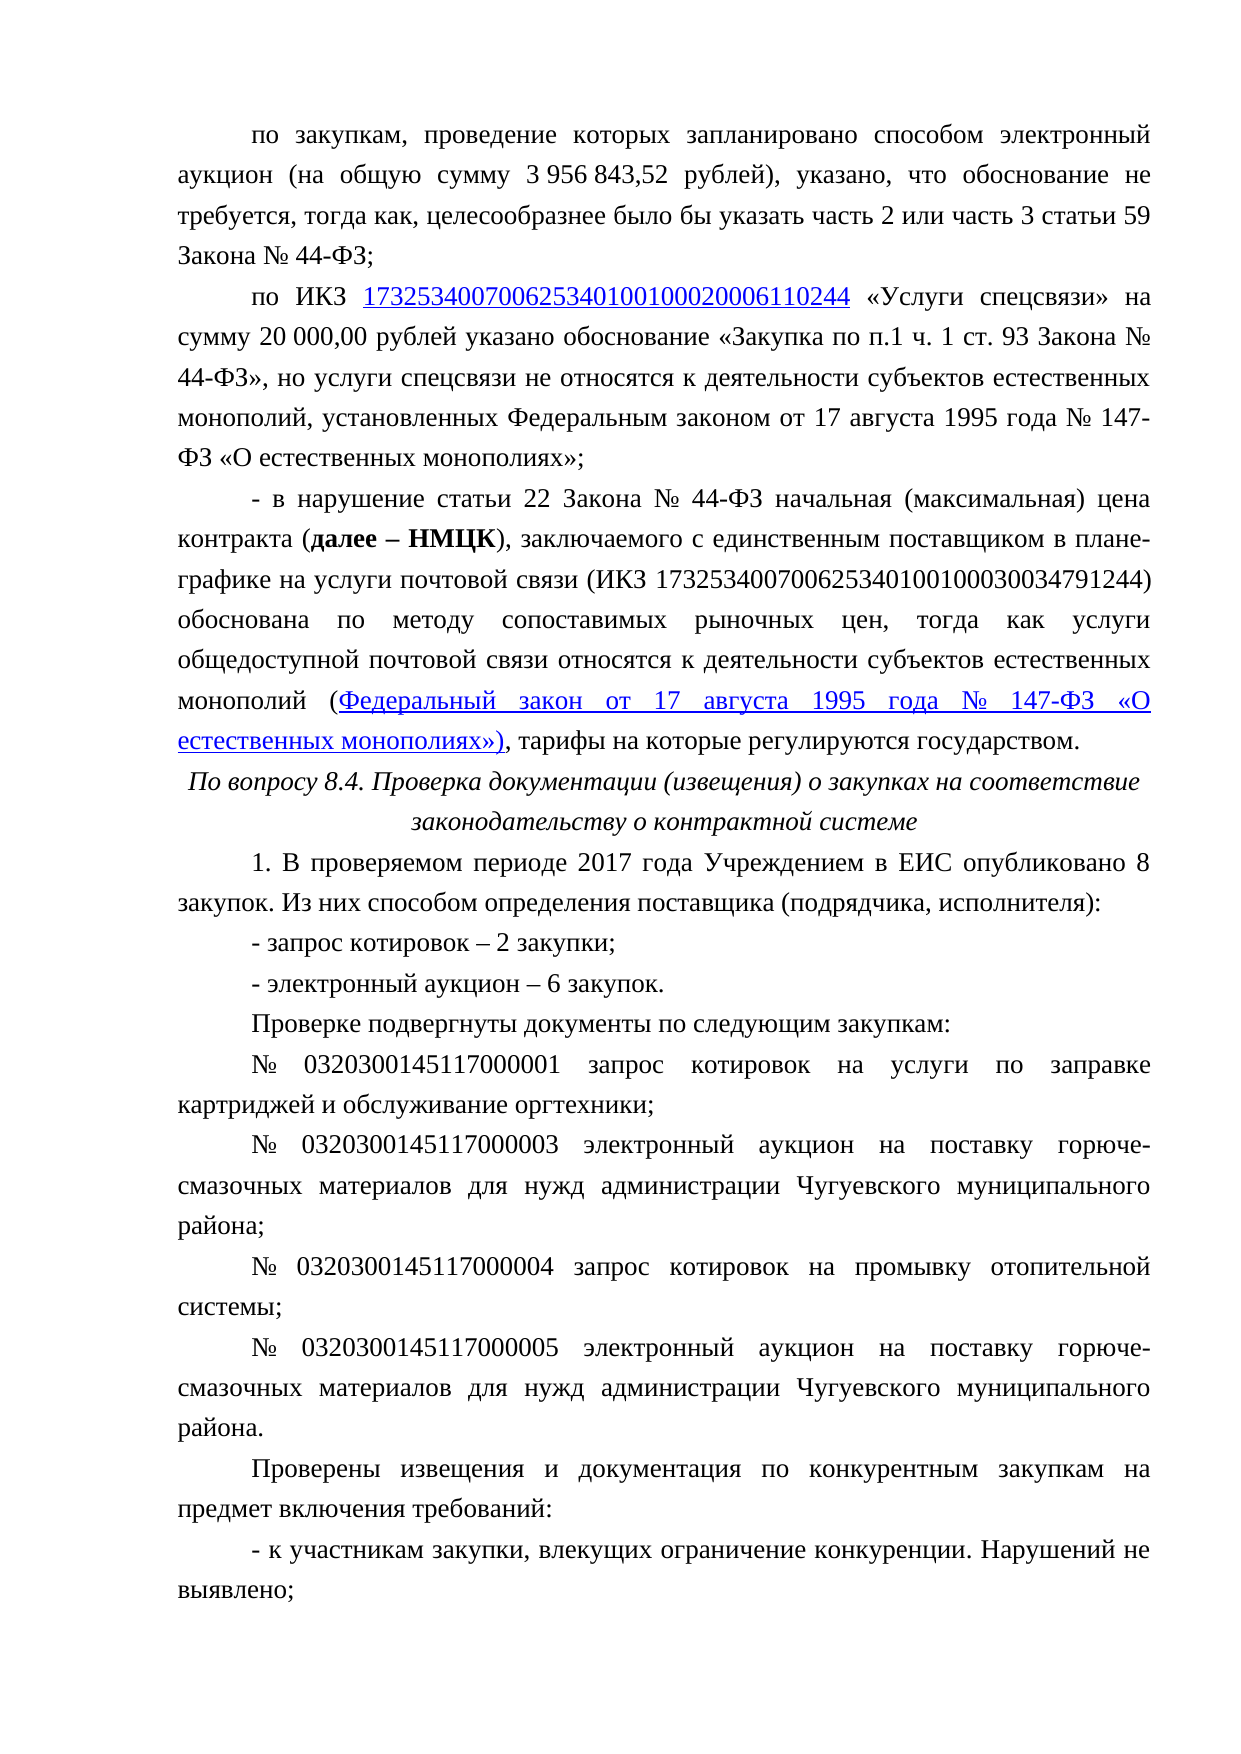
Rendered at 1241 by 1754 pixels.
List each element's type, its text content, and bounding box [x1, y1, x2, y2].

text по ИКЗ 173253400700625340100100020006110244 «Услуги спецсвязи» на сумму 20 000,00 рублей указано обоснование «Закупка по п.1 ч. 1 ст. 93 Закона № 44-ФЗ», но услуги спецсвязи не относятся к деятельности субъектов естественных монополий, установленных Федеральным законом от 17 августа 1995 года № 147-ФЗ «О естественных монополиях»; [177, 280, 1152, 473]
text - электронный аукцион – 6 закупок. [177, 967, 1152, 998]
text Проверке подвергнуты документы по следующим закупкам: [177, 1007, 1152, 1038]
text - в нарушение статьи 22 Закона № 44-ФЗ начальная (максимальная) цена контракта (далее – НМЦК), заключаемого с единственным поставщиком в плане-графике на услуги почтовой связи (ИКЗ 173253400700625340100100030034791244) обоснована по методу сопоставимых рыночных цен, тогда как услуги общедоступной почтовой связи относятся к деятельности субъектов естественных монополий (Федеральный закон от 17 августа 1995 года № 147-ФЗ «О естественных монополиях»), тарифы на которые регулируются государством. [177, 482, 1152, 756]
text 1. В проверяемом периоде 2017 года Учреждением в ЕИС опубликовано 8 закупок. Из них способом определения поставщика (подрядчика, исполнителя): [177, 846, 1152, 917]
text по закупкам, проведение которых запланировано способом электронный аукцион (на общую сумму 3 956 843,52 рублей), указано, что обоснование не требуется, тогда как, целесообразнее было бы указать часть 2 или часть 3 статьи 59 Закона № 44-ФЗ; [177, 118, 1152, 271]
text № 0320300145117000003 электронный аукцион на поставку горюче-смазочных материалов для нужд администрации Чугуевского муниципального района; [177, 1128, 1152, 1241]
text Проверены извещения и документация по конкурентным закупкам на предмет включения требований: [177, 1452, 1152, 1523]
text - к участникам закупки, влекущих ограничение конкуренции. Нарушений не выявлено; [177, 1533, 1152, 1604]
text № 0320300145117000001 запрос котировок на услуги по заправке картриджей и обслуживание оргтехники; [177, 1048, 1152, 1119]
text № 0320300145117000004 запрос котировок на промывку отопительной системы; [177, 1250, 1152, 1321]
text № 0320300145117000005 электронный аукцион на поставку горюче-смазочных материалов для нужд администрации Чугуевского муниципального района. [177, 1331, 1152, 1443]
text - запрос котировок – 2 закупки; [177, 926, 1152, 958]
text По вопросу 8.4. Проверка документации (извещения) о закупках на соответствие законодательству о контрактной системе [177, 765, 1152, 836]
